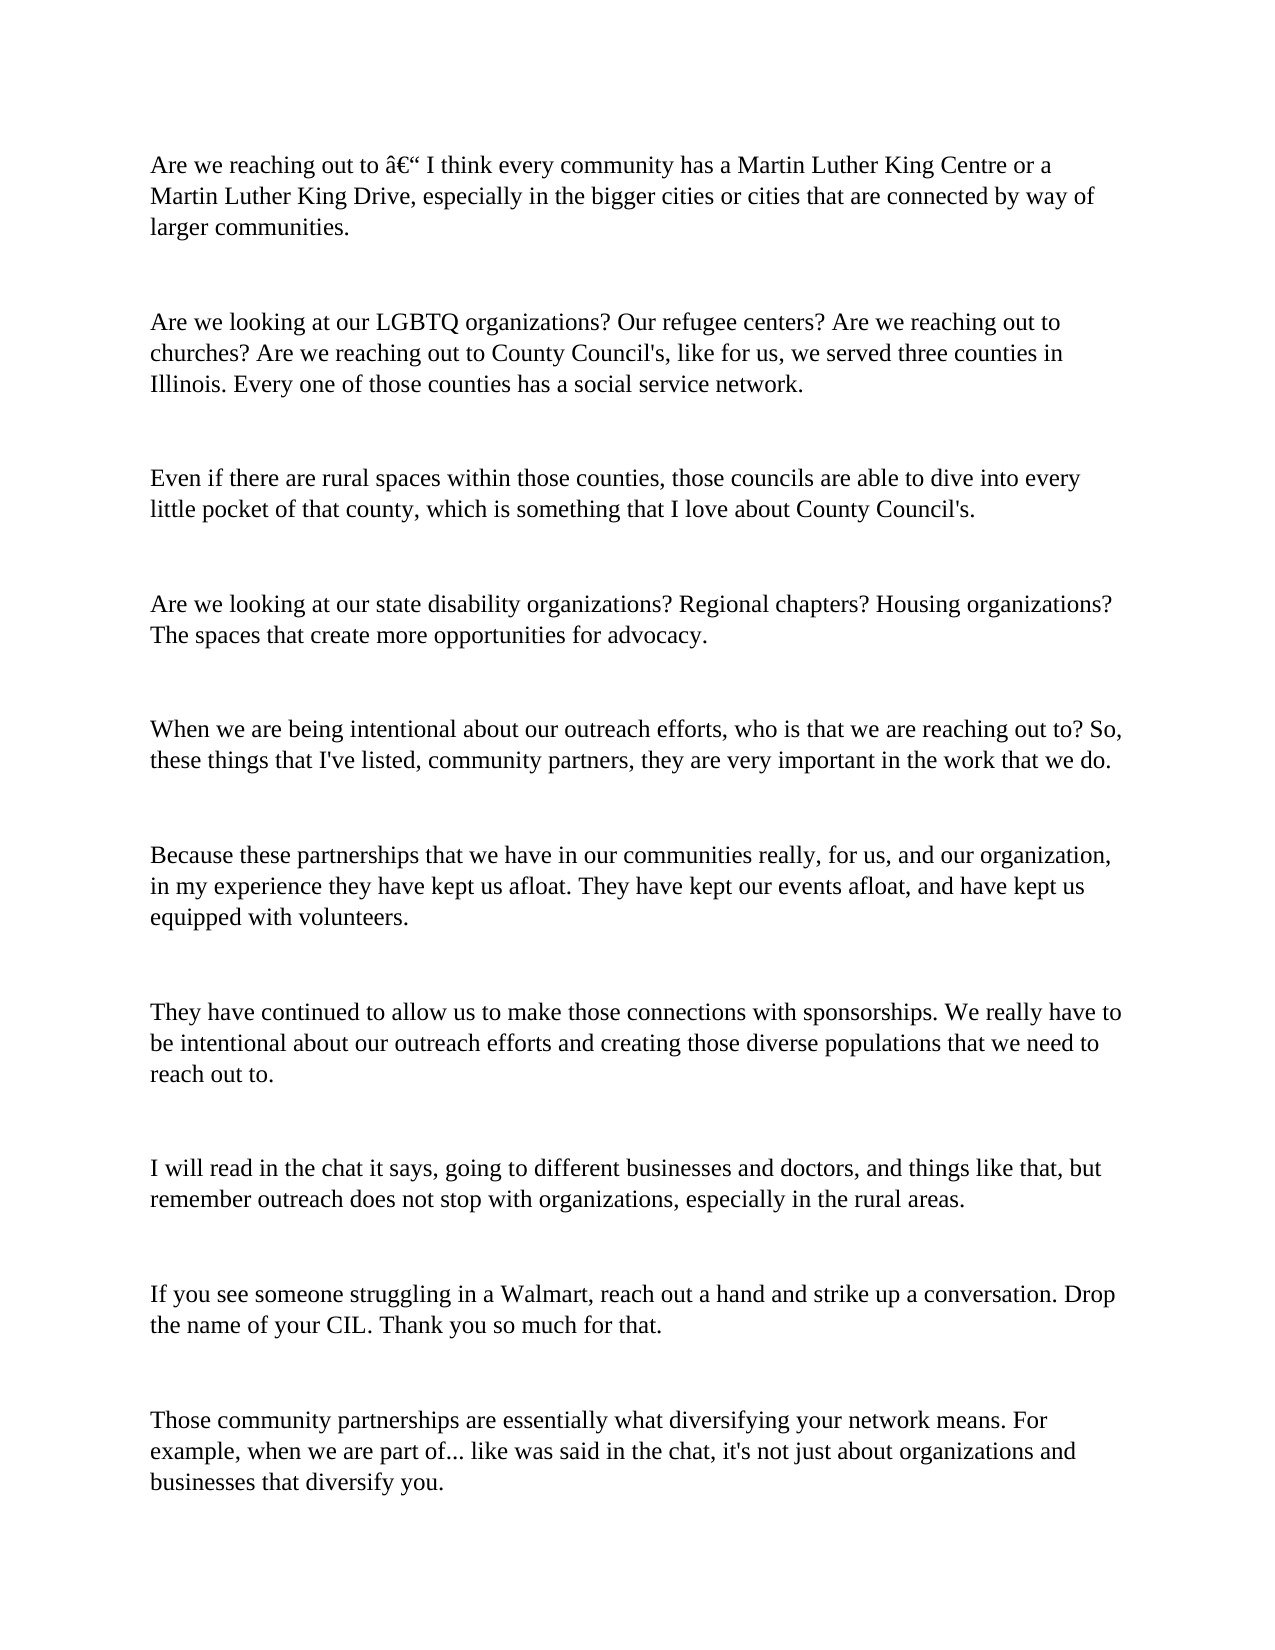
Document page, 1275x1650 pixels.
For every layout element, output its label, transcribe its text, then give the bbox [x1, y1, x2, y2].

text Are we reaching out to â€“ I think every community has a Martin Luther King Centre or a Martin Luther King Drive, especially in the bigger cities or cities that are connected by way of larger communities. [150, 150, 1125, 241]
text I will read in the chat it says, going to different businesses and doctors, and things like that, but remember outreach does not stop with organizations, especially in the rural areas. [150, 1153, 1125, 1213]
text When we are being intentional about our outreach efforts, who is that we are reaching out to? So, these things that I've listed, community partners, they are very important in the work that we do. [150, 714, 1125, 774]
text Those community partnerships are essentially what diversifying your network means. For example, when we are part of... like was said in the chat, it's not just about organizations and businesses that diversify you. [150, 1405, 1125, 1496]
text If you see someone struggling in a Walmart, reach out a hand and strike up a conversation. Drop the name of your CIL. Thank you so much for that. [150, 1279, 1125, 1339]
text Are we looking at our LGBTQ organizations? Our refugee centers? Are we reaching out to churches? Are we reaching out to County Council's, like for us, we served three counties in Illinois. Every one of those counties has a social service network. [150, 307, 1125, 397]
text Are we looking at our state disability organizations? Regional chapters? Housing organizations? The spaces that create more opportunities for advocacy. [150, 589, 1125, 649]
text Even if there are rural spaces within those counties, those councils are able to dive into every little pocket of that county, which is something that I love about County Council's. [150, 463, 1125, 523]
text Because these partnerships that we have in our communities really, for us, and our organization, in my experience they have kept us afloat. They have kept our events afloat, and have kept us equipped with volunteers. [150, 840, 1125, 931]
text They have continued to allow us to make those connections with sponsorships. We really have to be intentional about our outreach efforts and creating those diverse populations that we need to reach out to. [150, 997, 1125, 1088]
